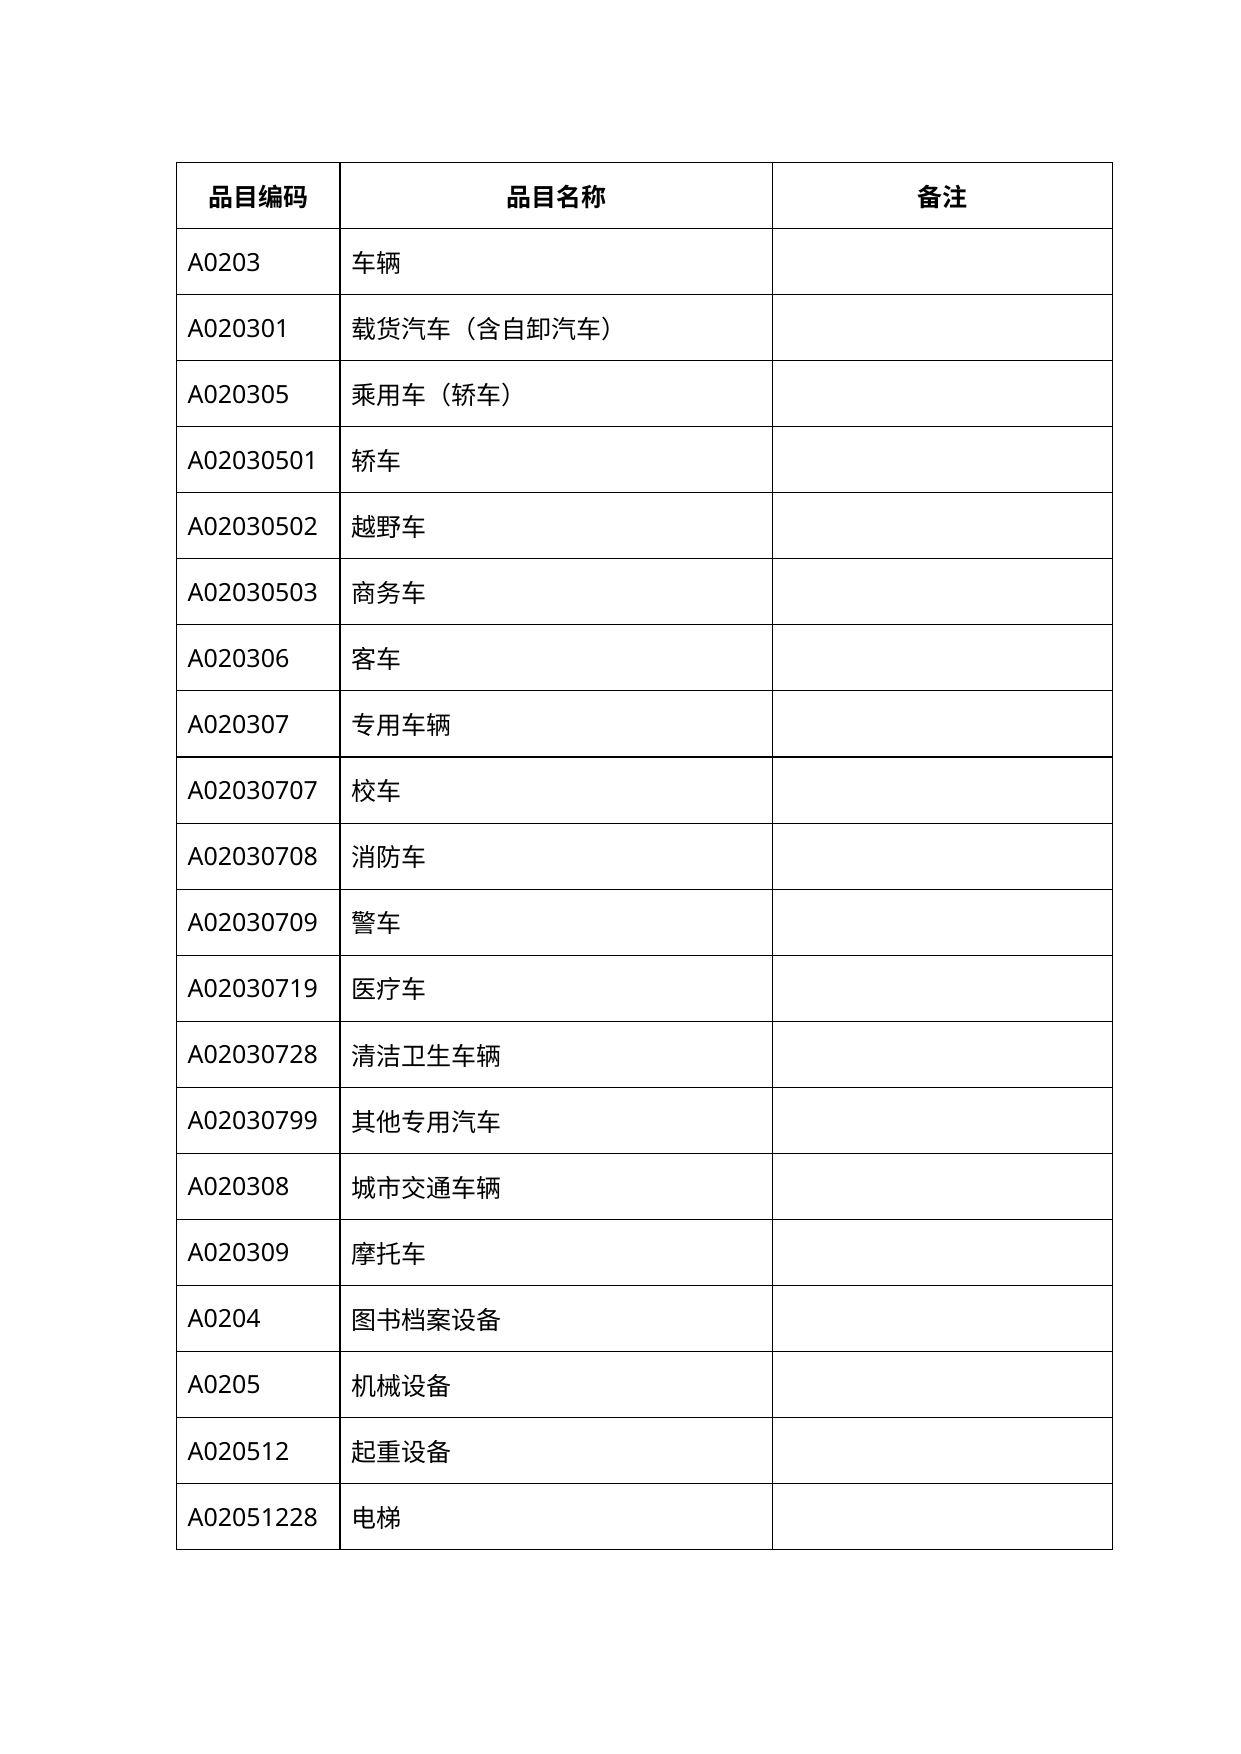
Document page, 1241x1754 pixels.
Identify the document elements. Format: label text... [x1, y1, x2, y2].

table_cell 专用车辆 [341, 691, 772, 756]
table_cell A020305 [177, 361, 339, 426]
table_cell A020308 [177, 1154, 339, 1219]
table_cell A020512 [177, 1418, 339, 1483]
table_cell [773, 1088, 1112, 1153]
table_cell [773, 1022, 1112, 1087]
table_cell [773, 229, 1112, 294]
table_cell 摩托车 [341, 1220, 772, 1285]
table_cell 医疗车 [341, 956, 772, 1021]
table_cell [773, 295, 1112, 360]
table_cell [773, 956, 1112, 1021]
table_cell 其他专用汽车 [341, 1088, 772, 1153]
table_cell [773, 1484, 1112, 1549]
table_cell 城市交通车辆 [341, 1154, 772, 1219]
table_cell [773, 1220, 1112, 1285]
table_cell A020301 [177, 295, 339, 360]
table_cell A02030709 [177, 890, 339, 954]
table_cell A02030503 [177, 559, 339, 624]
table_cell 客车 [341, 625, 772, 690]
table_cell A02030719 [177, 956, 339, 1021]
table_cell A020307 [177, 691, 339, 756]
table_cell 电梯 [341, 1484, 772, 1549]
table_cell 车辆 [341, 229, 772, 294]
table_cell A020309 [177, 1220, 339, 1285]
table_cell 乘用车（轿车） [341, 361, 772, 426]
table_cell A0204 [177, 1286, 339, 1351]
table_cell A02030502 [177, 493, 339, 558]
table_cell A02030501 [177, 427, 339, 492]
table_cell [773, 1418, 1112, 1483]
table_cell [773, 625, 1112, 690]
table_cell [773, 758, 1112, 822]
table_cell [773, 427, 1112, 492]
table_cell A02030707 [177, 758, 339, 822]
table_cell A02030708 [177, 824, 339, 888]
table_cell [773, 559, 1112, 624]
table_header 备注 [773, 163, 1112, 228]
table_header 品目名称 [341, 163, 772, 228]
table_cell A02051228 [177, 1484, 339, 1549]
table_cell A0203 [177, 229, 339, 294]
table_cell [773, 1352, 1112, 1417]
table_cell A0205 [177, 1352, 339, 1417]
table_cell [773, 1286, 1112, 1351]
table_cell 校车 [341, 758, 772, 822]
table_cell 机械设备 [341, 1352, 772, 1417]
table_cell 警车 [341, 890, 772, 954]
table_cell 载货汽车（含自卸汽车） [341, 295, 772, 360]
table_cell 轿车 [341, 427, 772, 492]
table_cell [773, 890, 1112, 954]
table_cell 图书档案设备 [341, 1286, 772, 1351]
table_cell 越野车 [341, 493, 772, 558]
table_cell [773, 824, 1112, 888]
table_cell [773, 691, 1112, 756]
table_cell A020306 [177, 625, 339, 690]
table_cell 商务车 [341, 559, 772, 624]
table_cell 消防车 [341, 824, 772, 888]
table_cell [773, 1154, 1112, 1219]
table_cell 清洁卫生车辆 [341, 1022, 772, 1087]
table_cell A02030799 [177, 1088, 339, 1153]
table_header 品目编码 [177, 163, 339, 228]
table_cell 起重设备 [341, 1418, 772, 1483]
table_cell [773, 361, 1112, 426]
table_cell [773, 493, 1112, 558]
table_cell A02030728 [177, 1022, 339, 1087]
